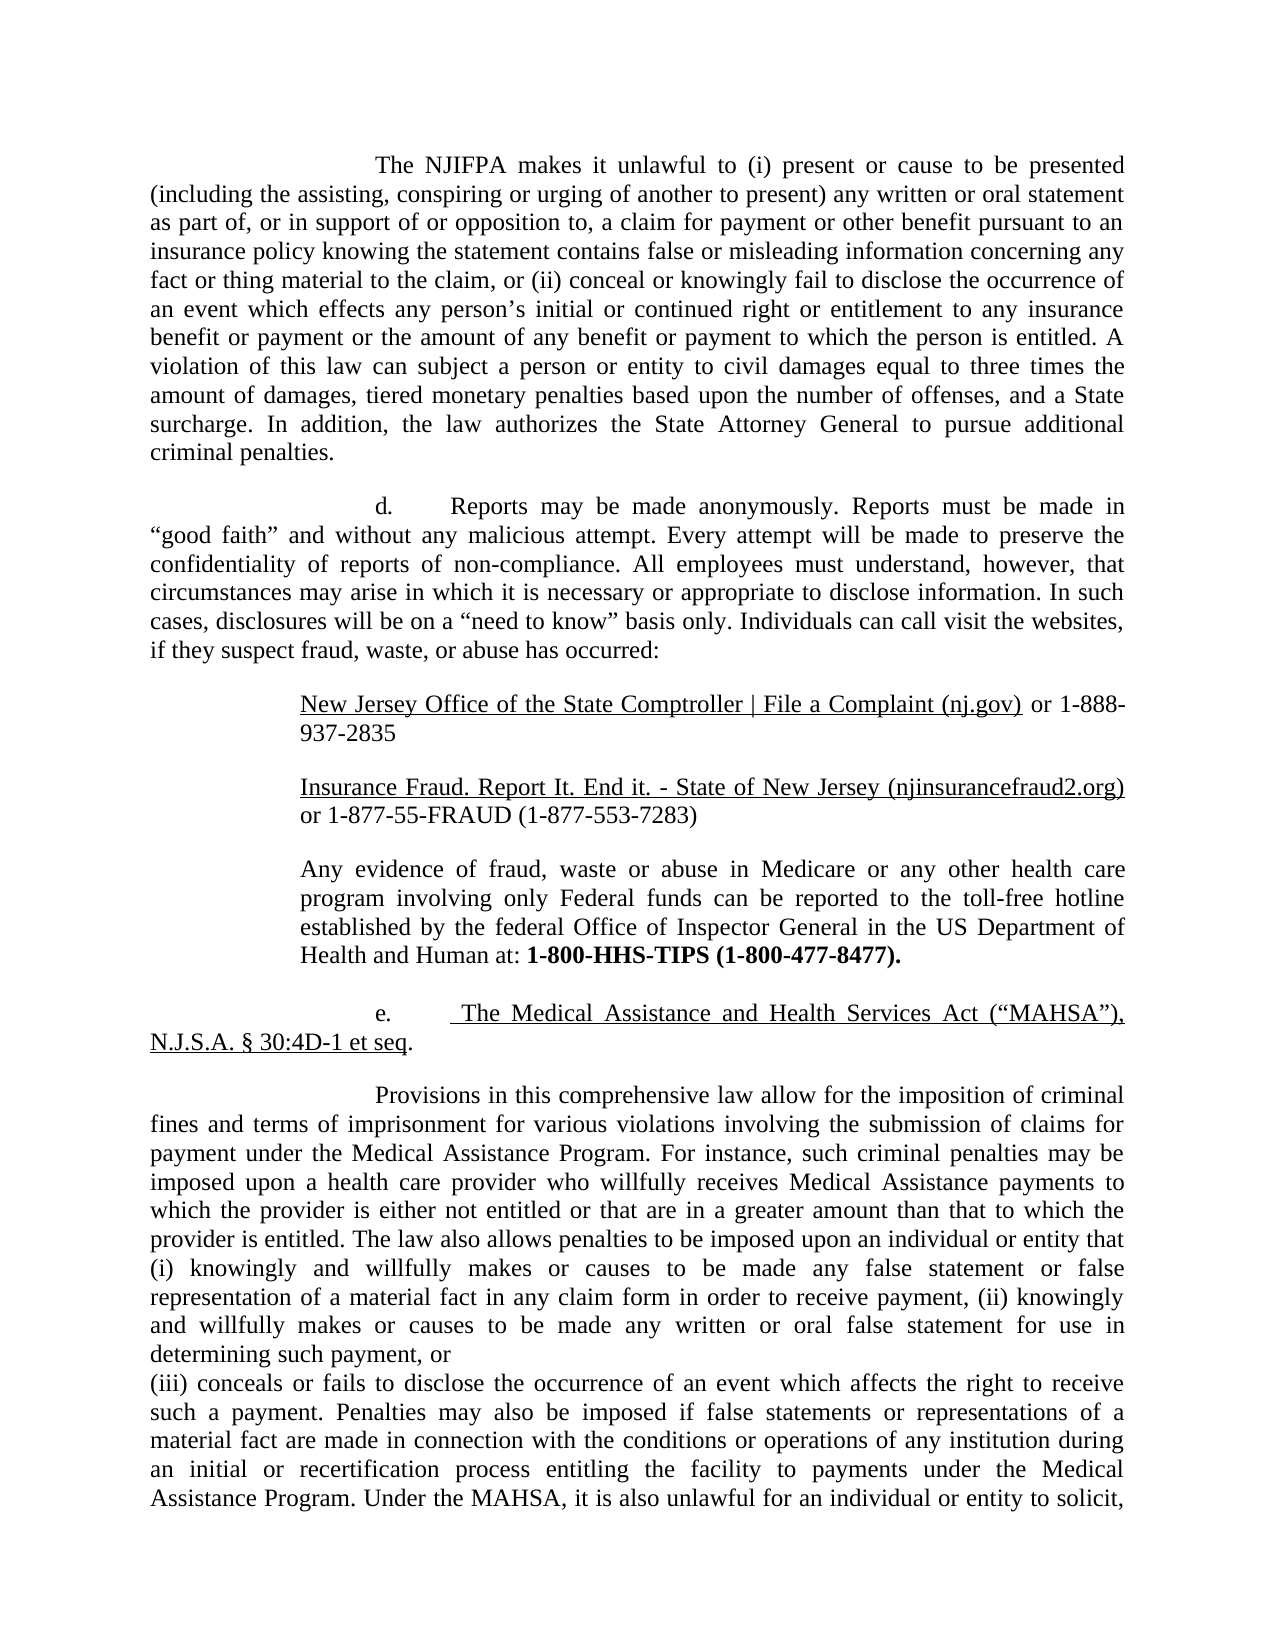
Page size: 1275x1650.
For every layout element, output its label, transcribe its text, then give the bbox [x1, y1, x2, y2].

text Insurance Fraud. Report It. End it. - State of New Jersey (njinsurancefraud2.org) or 1-877-55-FRAUD (1-877-553-7283) [300, 798, 1125, 829]
text New Jersey Office of the State Comptroller | File a Complaint (nj.gov) or 1-888-937-2835 [300, 689, 1126, 746]
text The NJIFPA makes it unlawful to (i) present or cause to be presented (including the assisting, conspiring or urging of another to present) any written or oral statement as part of, or in support of or opposition to, a claim for payment or other benefit pursuant to an insurance policy knowing the statement contains false or misleading information concerning any fact or thing material to the claim, or (ii) conceal or knowingly fail to disclose the occurrence of an event which effects any person’s initial or continued right or entitlement to any insurance benefit or payment or the amount of any benefit or payment to which the person is entitled. A violation of this law can subject a person or entity to civil damages equal to three times the amount of damages, tiered monetary penalties based upon the number of offenses, and a State surcharge. In addition, the law authorizes the State Attorney General to pursue additional criminal penalties. [150, 150, 1125, 466]
text Provisions in this comprehensive law allow for the imposition of criminal fines and terms of imprisonment for various violations involving the submission of claims for payment under the Medical Assistance Program. For instance, such criminal penalties may be imposed upon a health care provider who willfully receives Medical Assistance payments to which the provider is either not entitled or that are in a greater amount than that to which the provider is entitled. The law also allows penalties to be imposed upon an individual or entity that (i) knowingly and willfully makes or causes to be made any false statement or false representation of a material fact in any claim form in order to receive payment, (ii) knowingly and willfully makes or causes to be made any written or oral false statement for use in determining such payment, or [150, 1081, 1126, 1368]
list The Medical Assistance and Health Services Act (“MAHSA”), N.J.S.A. § 30:4D-1 et seq. [150, 998, 1125, 1055]
text Any evidence of fraud, waste or abuse in Medicare or any other health care program involving only Federal funds can be reported to the toll-free hotline established by the federal Office of Inspector General in the US Department of Health and Human at: 1-800-HHS-TIPS (1-800-477-8477). [300, 854, 1126, 969]
text Insurance Fraud. Report It. End it. - State of New Jersey (njinsurancefraud2.org) or 1-877-55-FRAUD (1-877-553-7283) [300, 772, 1125, 797]
list Reports may be made anonymously. Reports must be made in “good faith” and without any malicious attempt. Every attempt will be made to preserve the confidentiality of reports of non-compliance. All employees must understand, however, that circumstances may arise in which it is necessary or appropriate to disclose information. In such cases, disclosures will be on a “need to know” basis only. Individuals can call visit the websites, if they suspect fraud, waste, or abuse has occurred: [150, 491, 1125, 664]
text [150, 1368, 1125, 1512]
